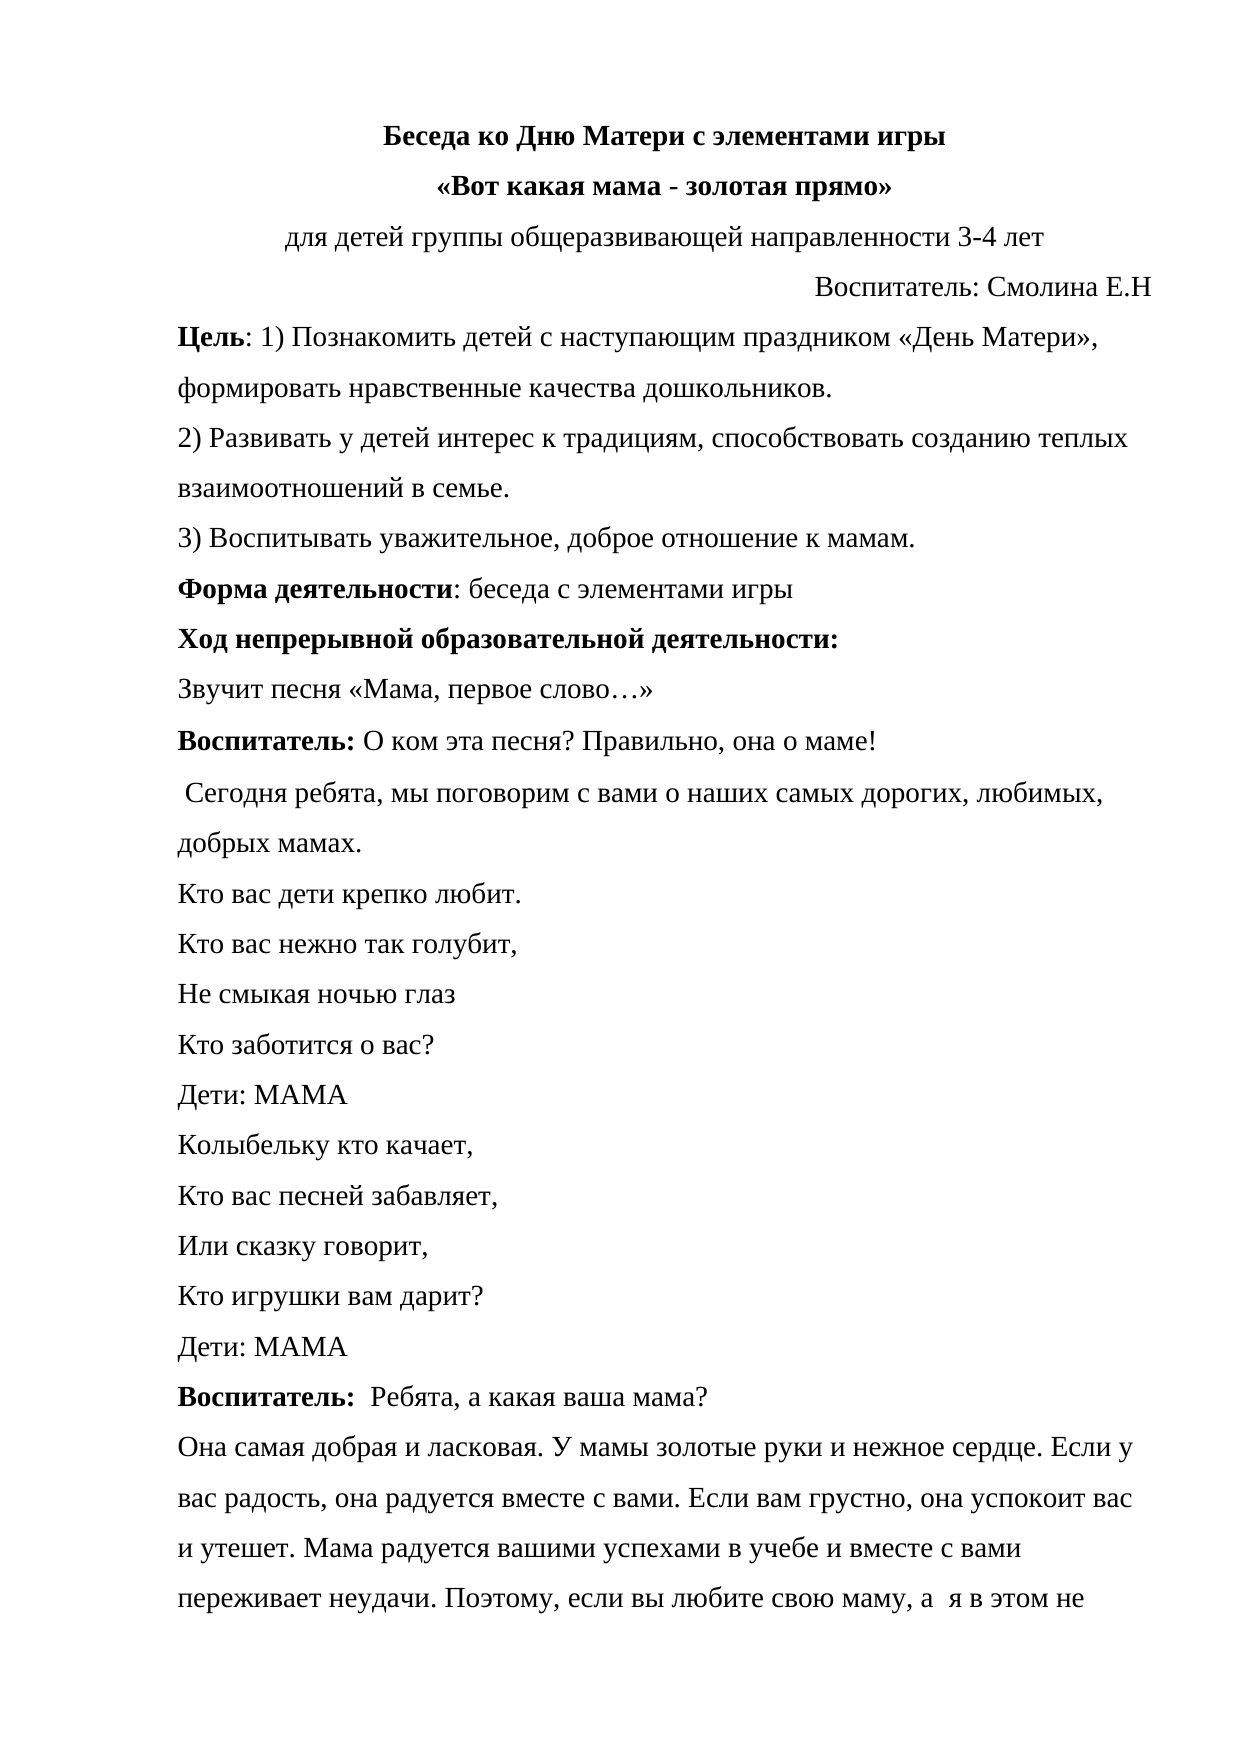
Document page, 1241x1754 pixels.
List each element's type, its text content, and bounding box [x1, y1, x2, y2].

text Колыбельку кто качает, [177, 1127, 1152, 1161]
text Цель: 1) Познакомить детей с наступающим праздником «День Матери», формировать нравственные качества дошкольников. [177, 319, 1152, 403]
text Дети: МАМА [177, 1077, 1152, 1111]
text Воспитатель: Ребята, а какая ваша мама? [177, 1379, 1152, 1413]
text Форма деятельности: беседа с элементами игры [177, 571, 1152, 604]
text 2) Развивать у детей интерес к традициям, способствовать созданию теплых взаимоотношений в семье. 3) Воспитывать уважительное, доброе отношение к мамам. [177, 420, 1152, 554]
text Кто заботится о вас? [177, 1027, 1152, 1060]
text Или сказку говорит, [177, 1228, 1152, 1262]
text Ход непрерывной образовательной деятельности: [177, 621, 1152, 655]
text для детей группы общеразвивающей направленности 3-4 лет [177, 219, 1152, 252]
text Дети: МАМА [177, 1329, 1152, 1362]
text Звучит песня «Мама, первое слово…» [177, 672, 1152, 705]
text «Вот какая мама - золотая прямо» [177, 168, 1152, 202]
text Кто игрушки вам дарит? [177, 1278, 1152, 1312]
text Воспитатель: О ком эта песня? Правильно, она о маме! [177, 722, 1152, 757]
text Кто вас дети крепко любит. [177, 876, 1152, 909]
text Сегодня ребята, мы поговорим с вами о наших самых дорогих, любимых, добрых мамах. [177, 775, 1152, 859]
text Не смыкая ночью глаз [177, 977, 1152, 1010]
text Кто вас нежно так голубит, [177, 926, 1152, 960]
text Воспитатель: Смолина Е.Н [177, 269, 1152, 303]
text Кто вас песней забавляет, [177, 1178, 1152, 1211]
text Беседа ко Дню Матери с элементами игры [177, 118, 1152, 152]
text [177, 1429, 1152, 1614]
